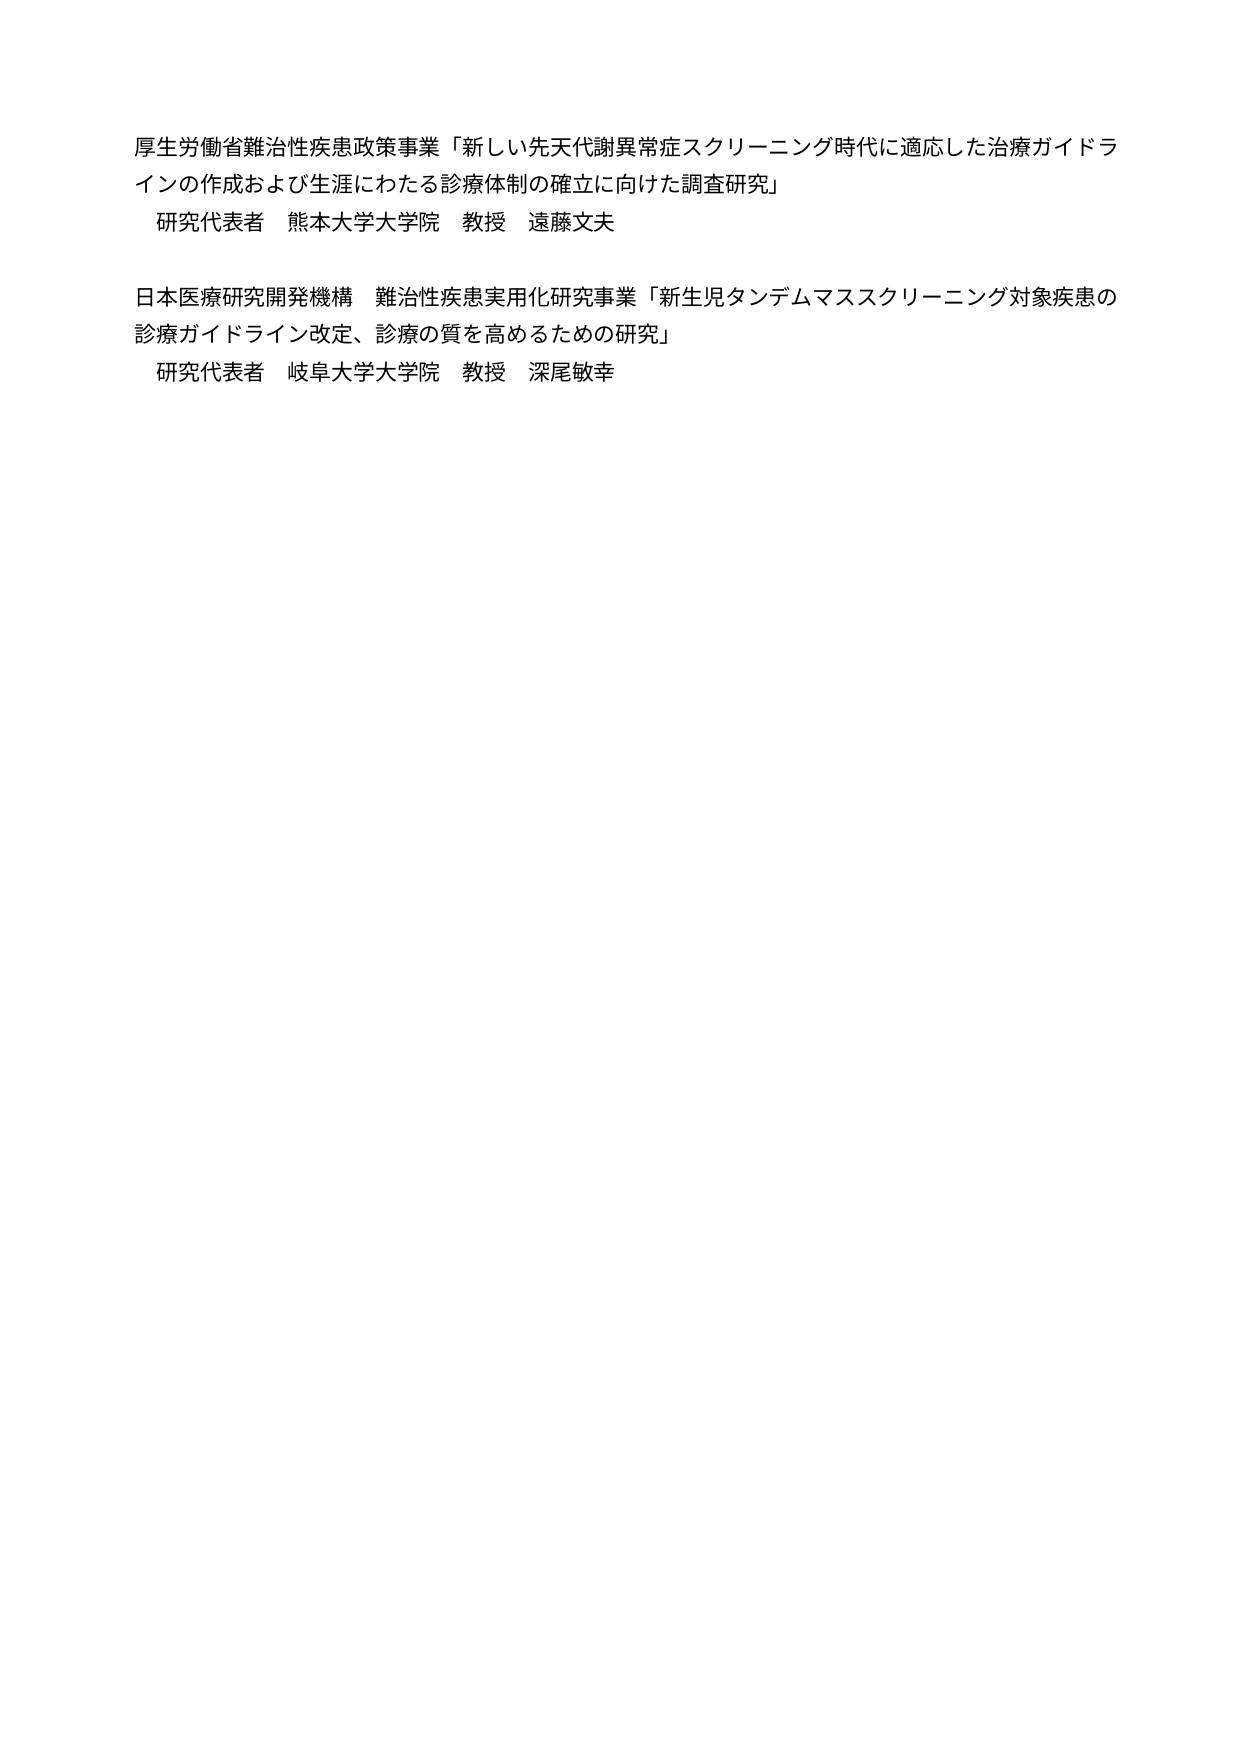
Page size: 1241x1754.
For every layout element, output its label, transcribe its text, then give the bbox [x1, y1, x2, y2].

text 研究代表者 熊本大学大学院 教授 遠藤文夫 [134, 202, 1128, 239]
text 厚生労働省難治性疾患政策事業「新しい先天代謝異常症スクリーニング時代に適応した治療ガイドラインの作成および生涯にわたる診療体制の確立に向けた調査研究」 [134, 127, 1128, 202]
text 日本医療研究開発機構 難治性疾患実用化研究事業「新生児タンデムマススクリーニング対象疾患の診療ガイドライン改定、診療の質を高めるための研究」 [134, 277, 1128, 352]
text 研究代表者 岐阜大学大学院 教授 深尾敏幸 [134, 352, 1128, 389]
